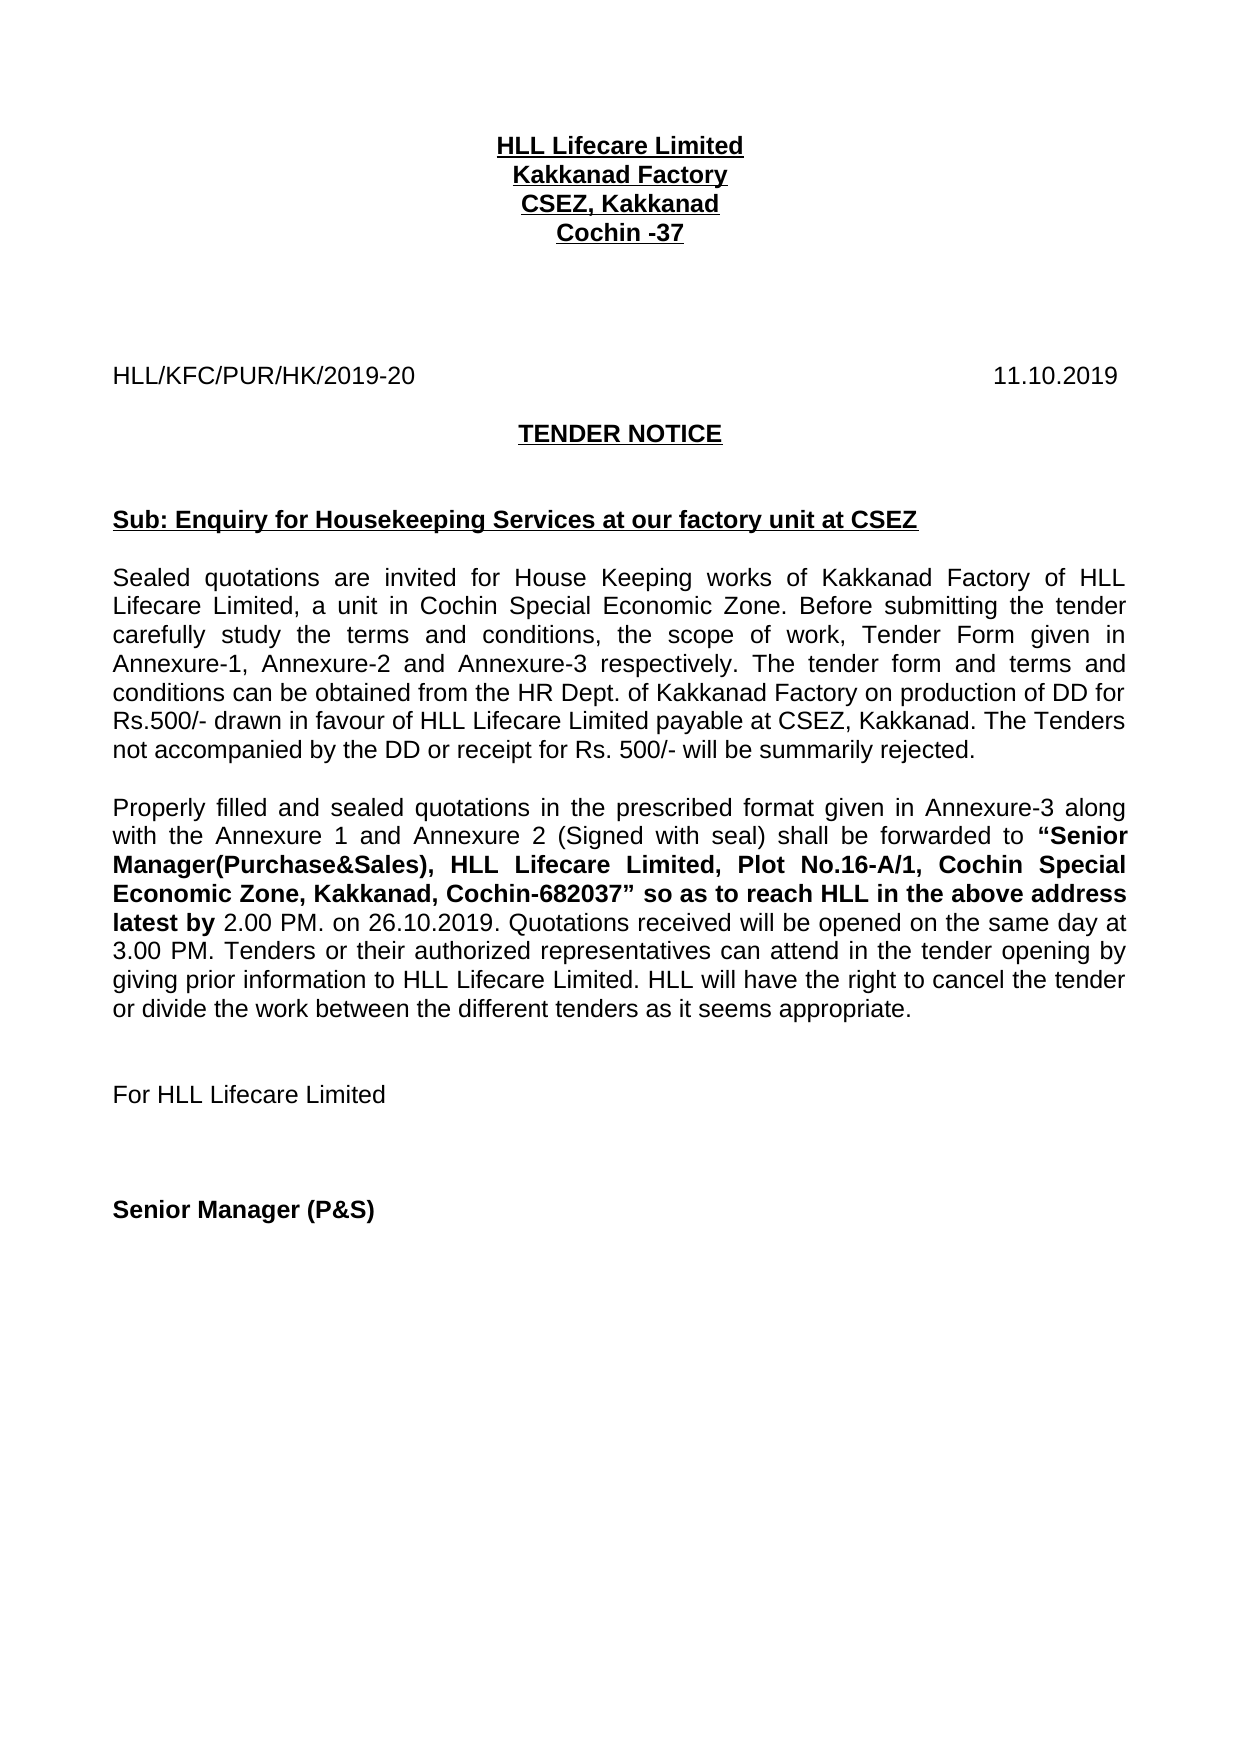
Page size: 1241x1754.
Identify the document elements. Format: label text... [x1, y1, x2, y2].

text Cochin -37 [112, 217, 1128, 246]
text HLL/KFC/PUR/HK/2019-20 11.10.2019 [112, 361, 1128, 390]
text Senior Manager (P&S) [112, 1195, 1128, 1224]
text CSEZ, Kakkanad [112, 189, 1128, 217]
text TENDER NOTICE [112, 419, 1128, 447]
text Kakkanad Factory [112, 160, 1128, 189]
text Properly filled and sealed quotations in the prescribed format given in Annexure-3 along with the Annexure 1 and Annexure 2 (Signed with seal) shall be forwarded to “Senior Manager(Purchase&Sales), HLL Lifecare Limited, Plot No.16-A/1, Cochin Special Economic Zone, Kakkanad, Cochin-682037” so as to reach HLL in the above address latest by 2.00 PM. on 26.10.2019. Quotations received will be opened on the same day at 3.00 PM. Tenders or their authorized representatives can attend in the tender opening by giving prior information to HLL Lifecare Limited. HLL will have the right to cancel the tender or divide the work between the different tenders as it seems appropriate. [112, 792, 1128, 1022]
text Sealed quotations are invited for House Keeping works of Kakkanad Factory of HLL Lifecare Limited, a unit in Cochin Special Economic Zone. Before submitting the tender carefully study the terms and conditions, the scope of work, Tender Form given in Annexure-1, Annexure-2 and Annexure-3 respectively. The tender form and terms and conditions can be obtained from the HR Dept. of Kakkanad Factory on production of DD for Rs.500/- drawn in favour of HLL Lifecare Limited payable at CSEZ, Kakkanad. The Tenders not accompanied by the DD or receipt for Rs. 500/- will be summarily rejected. [112, 562, 1128, 764]
text HLL Lifecare Limited [112, 131, 1128, 160]
text Sub: Enquiry for Housekeeping Services at our factory unit at CSEZ [112, 505, 1128, 534]
text For HLL Lifecare Limited [112, 1080, 1128, 1109]
